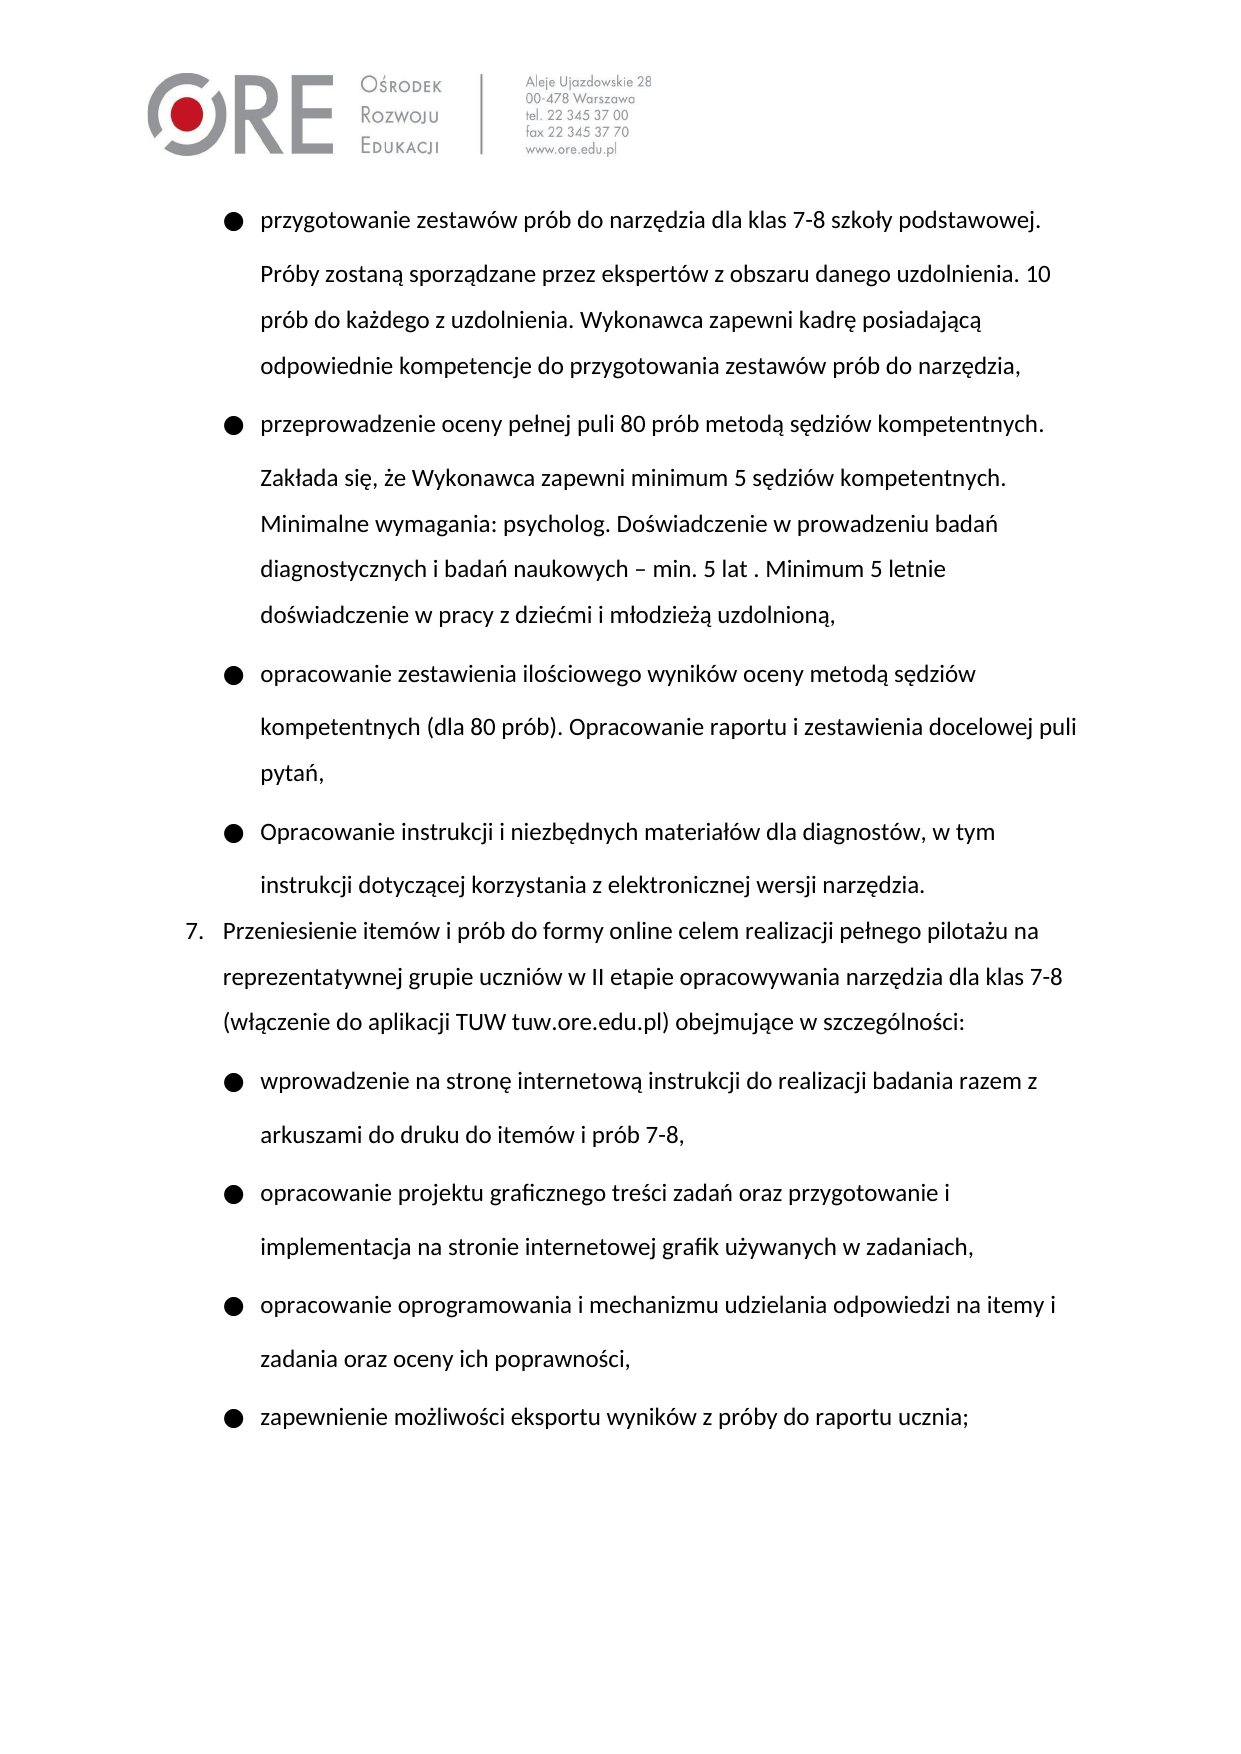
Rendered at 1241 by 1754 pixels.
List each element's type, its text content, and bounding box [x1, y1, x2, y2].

list Opracowanie instrukcji i niezbędnych materiałów dla diagnostów, w tym instrukcji dotyczącej korzystania z elektronicznej wersji narzędzia. [223, 803, 1093, 900]
list opracowanie projektu graficznego treści zadań oraz przygotowanie i implementacja na stronie internetowej grafik używanych w zadaniach, [223, 1164, 1093, 1261]
picture [147, 73, 651, 157]
list przeprowadzenie oceny pełnej puli 80 prób metodą sędziów kompetentnych. Zakłada się, że Wykonawca zapewni minimum 5 sędziów kompetentnych. Minimalne wymagania: psycholog. Doświadczenie w prowadzeniu badań diagnostycznych i badań naukowych – min. 5 lat . Minimum 5 letnie doświadczenie w pracy z dziećmi i młodzieżą uzdolnioną, [223, 396, 1093, 630]
list opracowanie zestawienia ilościowego wyników oceny metodą sędziów kompetentnych (dla 80 prób). Opracowanie raportu i zestawienia docelowej puli pytań, [223, 645, 1093, 788]
list Przeniesienie itemów i prób do formy online celem realizacji pełnego pilotażu na reprezentatywnej grupie uczniów w II etapie opracowywania narzędzia dla klas 7-8 (włączenie do aplikacji TUW tuw.ore.edu.pl) obejmujące w szczególności: [185, 915, 1093, 1037]
list opracowanie oprogramowania i mechanizmu udzielania odpowiedzi na itemy i zadania oraz oceny ich poprawności, [223, 1277, 1093, 1374]
list przygotowanie zestawów prób do narzędzia dla klas 7-8 szkoły podstawowej. Próby zostaną sporządzane przez ekspertów z obszaru danego uzdolnienia. 10 prób do każdego z uzdolnienia. Wykonawca zapewni kadrę posiadającą odpowiednie kompetencje do przygotowania zestawów prób do narzędzia, [223, 192, 1093, 380]
list zapewnienie możliwości eksportu wyników z próby do raportu ucznia; [223, 1389, 1093, 1440]
list wprowadzenie na stronę internetową instrukcji do realizacji badania razem z arkuszami do druku do itemów i prób 7-8, [223, 1052, 1093, 1149]
